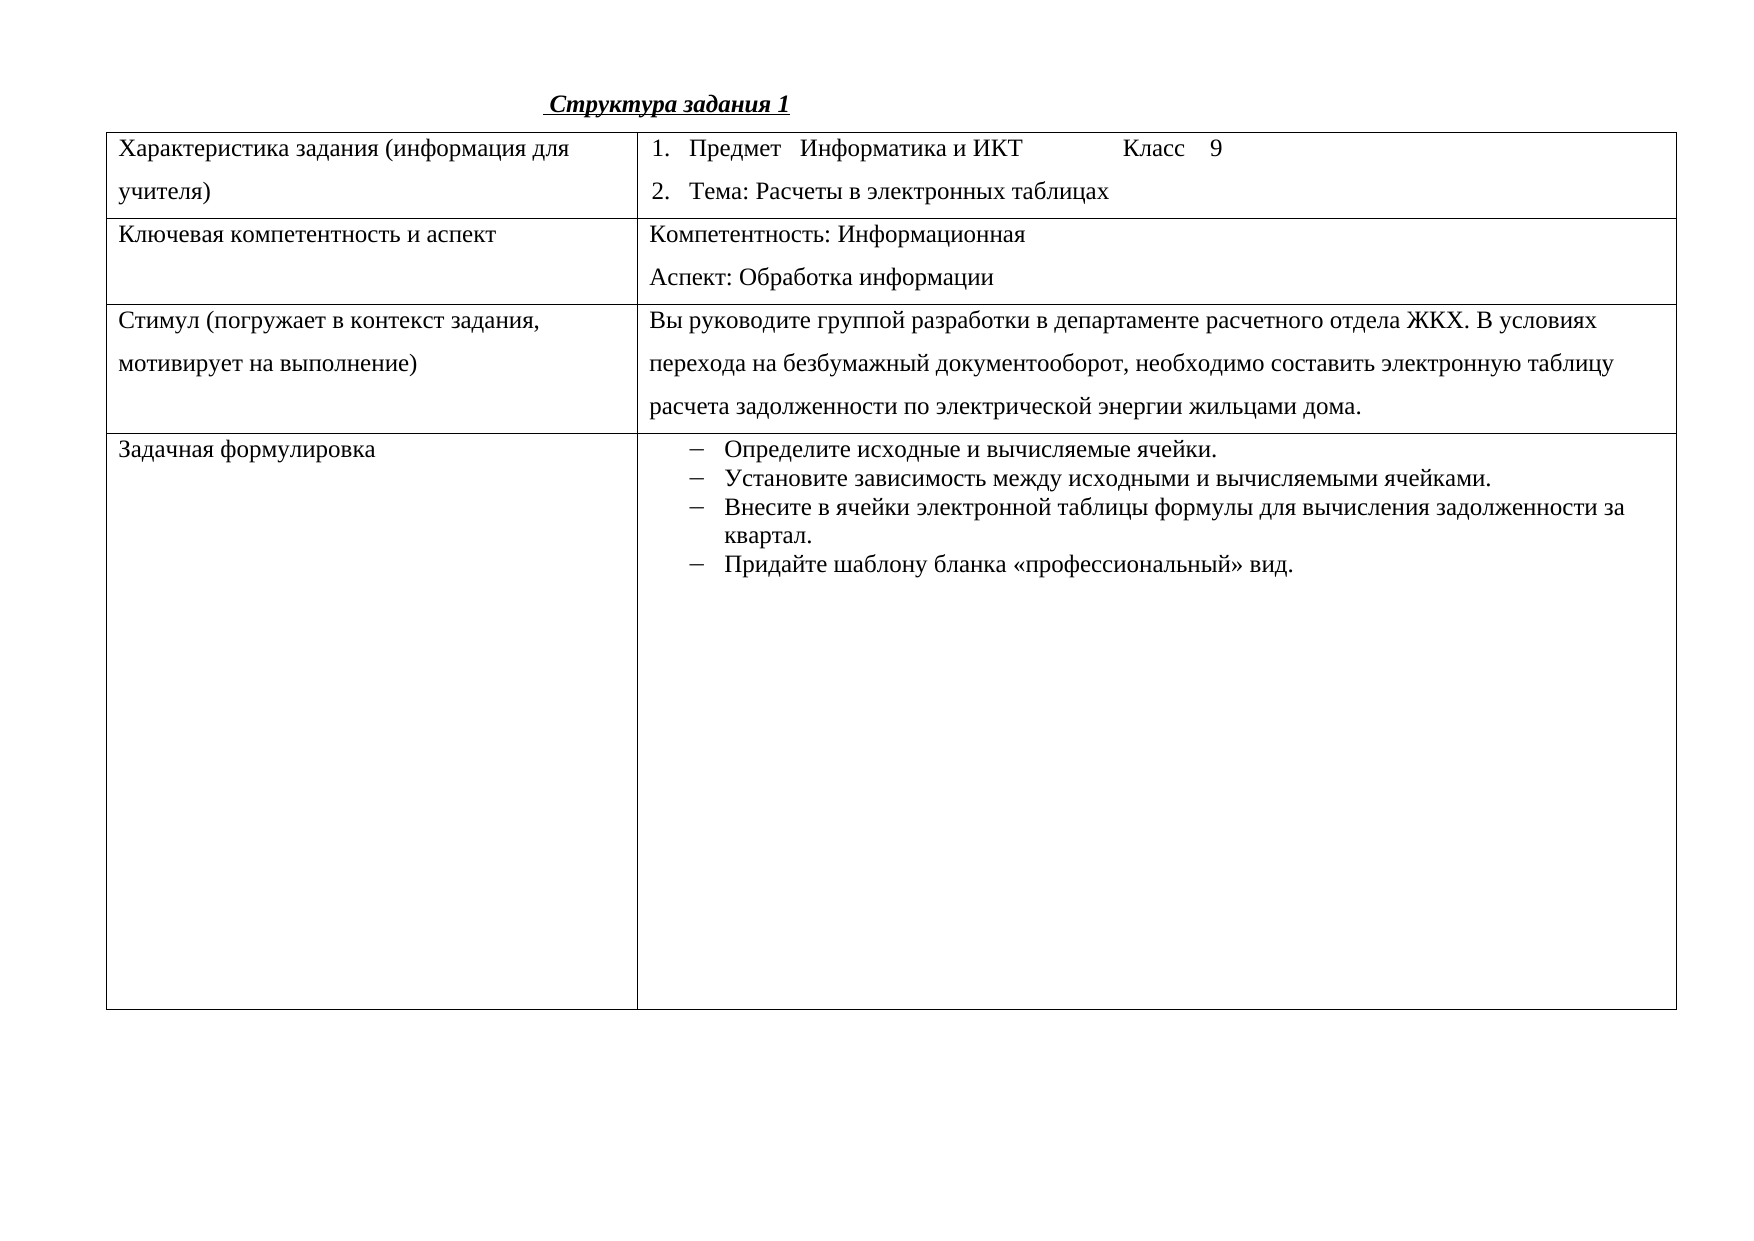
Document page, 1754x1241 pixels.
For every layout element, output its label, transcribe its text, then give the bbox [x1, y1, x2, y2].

table_cell Определите исходные и вычисляемые ячейки. Установите зависимость между исходными и вычисляемыми ячейками. Внесите в ячейки электронной таблицы формулы для вычисления задолженности за квартал. Придайте шаблону бланка «профессиональный» вид. [638, 434, 1676, 1009]
table_header Предмет Информатика и ИКТ Класс 9 Тема: Расчеты в электронных таблицах [638, 133, 1676, 218]
table_cell Ключевая компетентность и аспект [107, 219, 637, 304]
table_header Характеристика задания (информация для учителя) [107, 133, 637, 218]
table_cell Компетентность: Информационная Аспект: Обработка информации [638, 219, 1676, 304]
table_cell Вы руководите группой разработки в департаменте расчетного отдела ЖКХ. В условиях перехода на безбумажный документооборот, необходимо составить электронную таблицу расчета задолженности по электрической энергии жильцами дома. [638, 305, 1676, 433]
text Структура задания 1 [118, 89, 1665, 117]
table_cell Стимул (погружает в контекст задания, мотивирует на выполнение) [107, 305, 637, 433]
table_cell Задачная формулировка [107, 434, 637, 1009]
